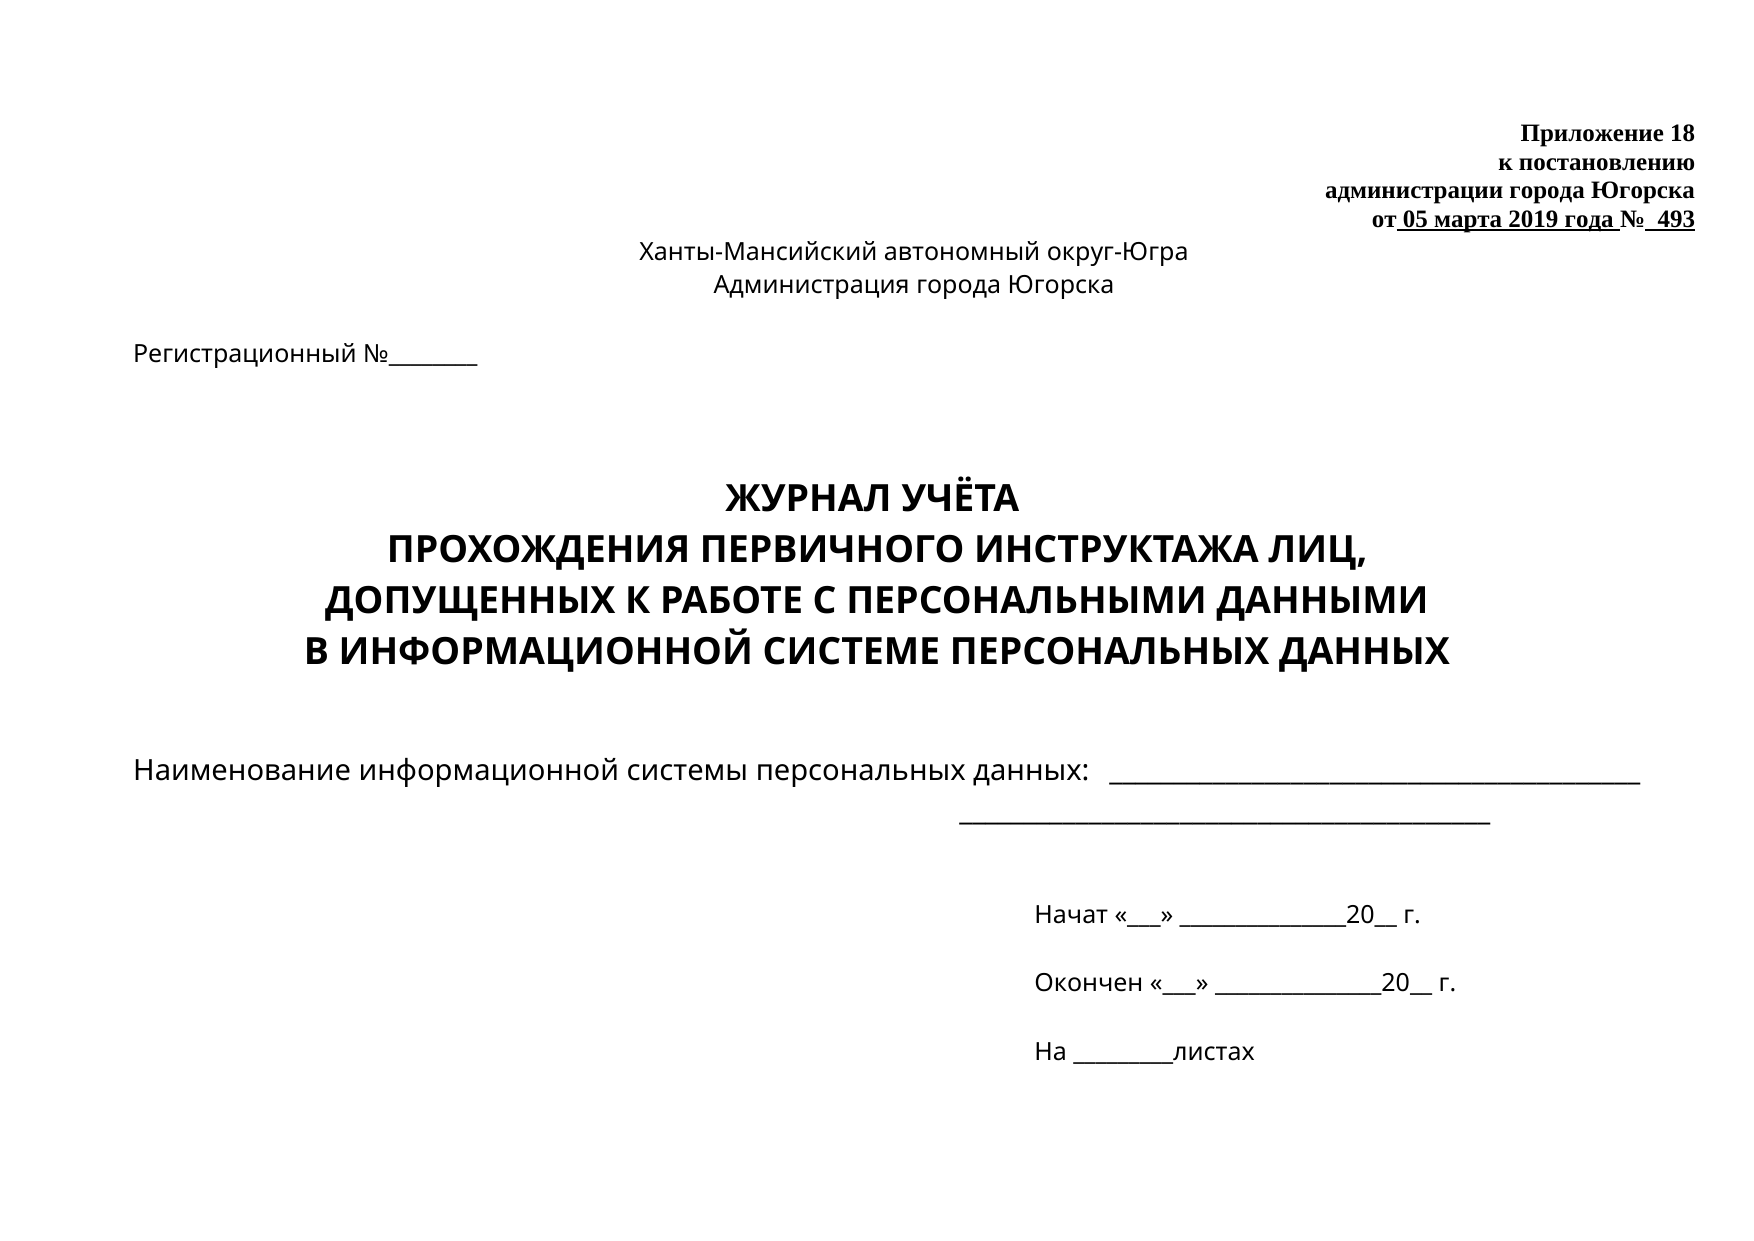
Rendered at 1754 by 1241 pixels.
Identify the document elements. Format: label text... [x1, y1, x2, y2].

text Приложение 18 [59, 118, 1695, 147]
text Начат «___» _______________20__ г. [1034, 897, 1695, 931]
text от 05 марта 2019 года № 493 [59, 204, 1695, 233]
text Администрация города Югорска [59, 267, 1695, 301]
text В ИНФОРМАЦИОННОЙ СИСТЕМЕ ПЕРСОНАЛЬНЫХ ДАННЫХ [59, 625, 1695, 676]
text Журнал учЁта ПРОХОЖДЕНИЯ ПЕРВИЧНОГО ИНСТРУКТАЖА ЛИЦ, [59, 472, 1695, 574]
text администрации города Югорска [59, 176, 1695, 204]
text ДОПУЩЕННЫХ К РАБОТЕ С ПЕРСОНАЛЬНЫМИ ДАННЫМИ [59, 574, 1695, 625]
text Ханты-Мансийский автономный округ-Югра [59, 233, 1695, 267]
text к постановлению [59, 147, 1695, 176]
text Наименование информационной системы персональных данных: _________________________________________ [133, 749, 1695, 789]
text На _________листах [1034, 1033, 1695, 1067]
text Окончен «___» _______________20__ г. [1034, 965, 1695, 999]
text Регистрационный №________ [59, 335, 1695, 369]
text _________________________________________ [133, 789, 1695, 829]
